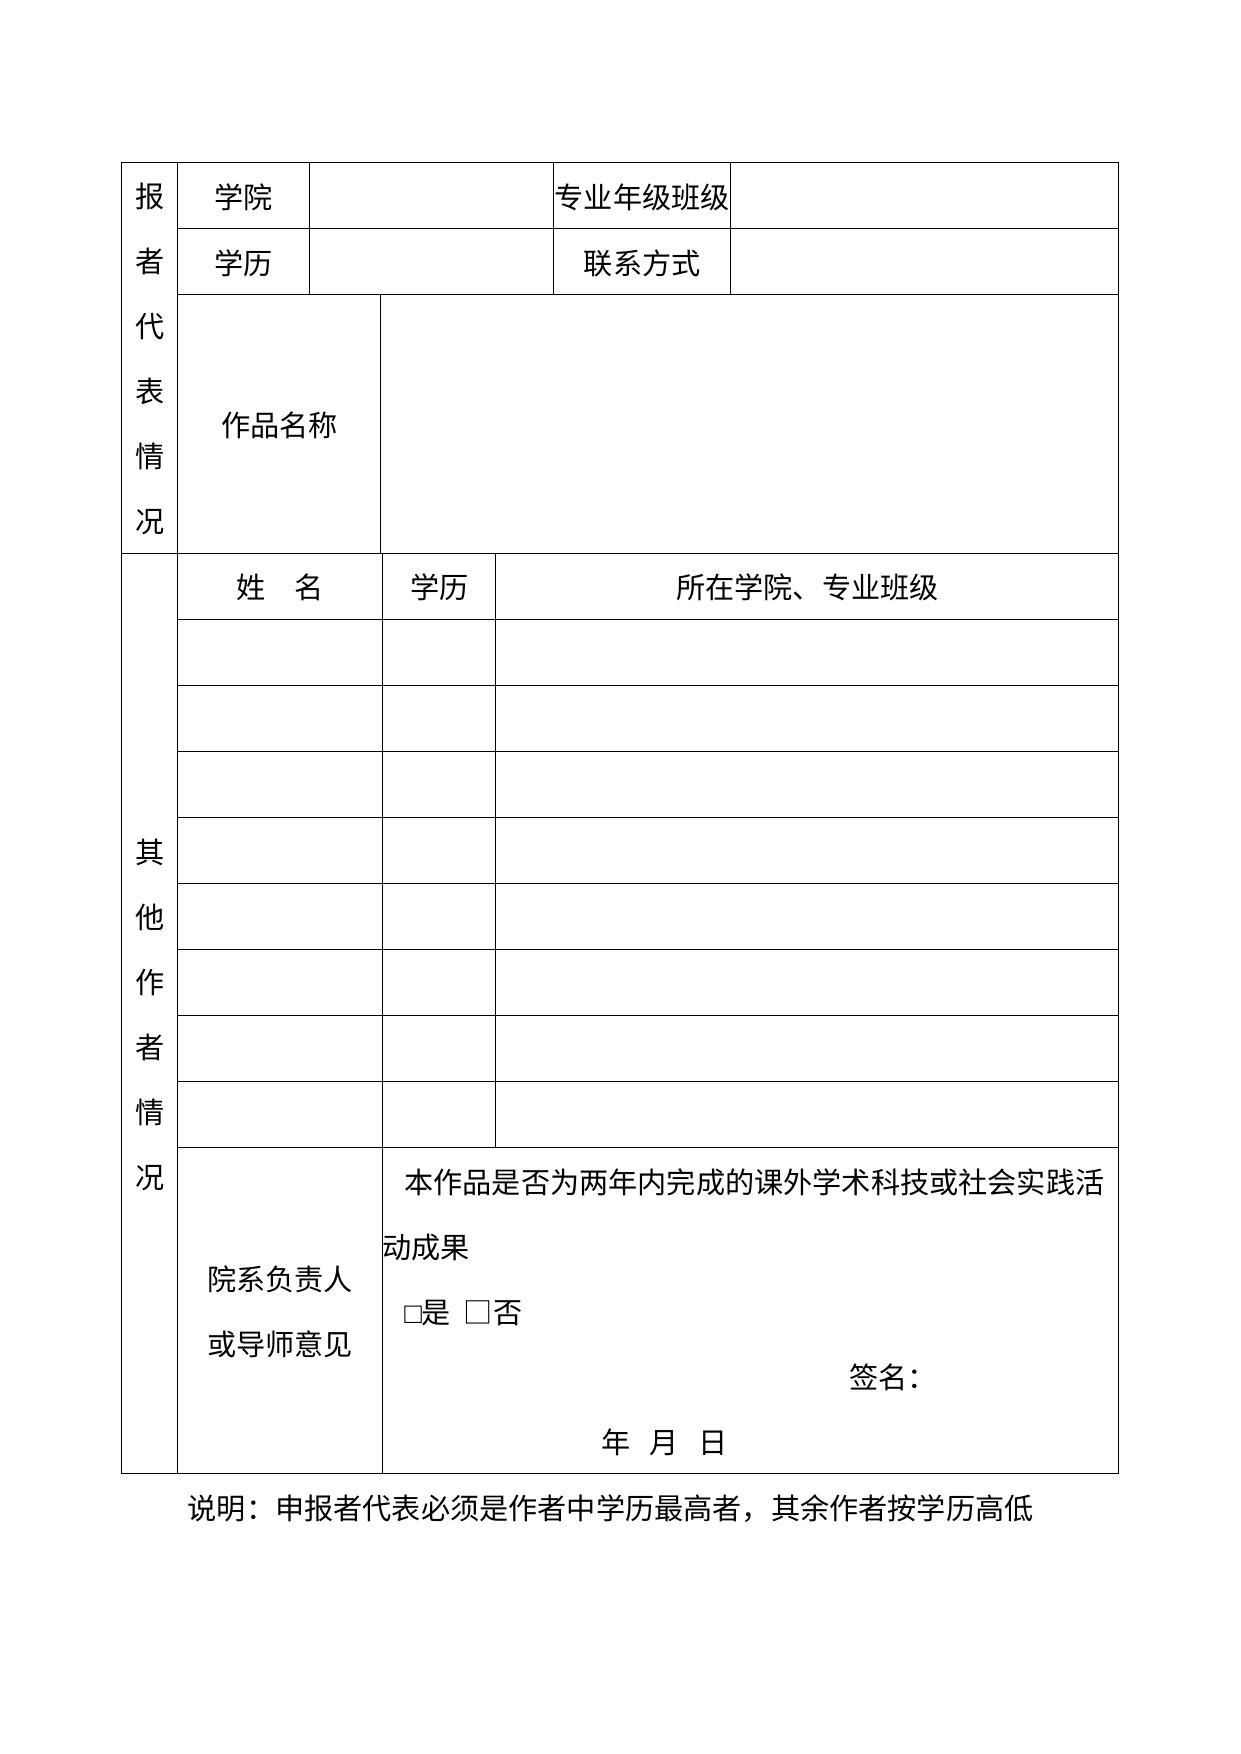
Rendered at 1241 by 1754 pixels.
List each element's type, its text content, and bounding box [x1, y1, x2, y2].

table_cell [178, 620, 382, 684]
table_cell [731, 229, 1118, 294]
table_cell [383, 884, 495, 949]
table_cell 姓 名 [178, 554, 382, 618]
table_cell [731, 163, 1118, 228]
table_cell [496, 884, 1118, 949]
table_cell [178, 686, 382, 751]
table_cell [496, 1016, 1118, 1081]
table_cell [178, 1082, 382, 1147]
table_cell [496, 818, 1118, 883]
table_header 申报者代表情况 [122, 163, 177, 552]
table_cell 其他作者情况 [122, 554, 177, 1473]
table_cell [383, 752, 495, 817]
table_cell [496, 752, 1118, 817]
table_cell [178, 1016, 382, 1081]
table_cell 联系方式 [554, 229, 730, 294]
table_cell [178, 950, 382, 1015]
table_cell 作品名称 [178, 295, 380, 552]
table_cell [383, 950, 495, 1015]
table_cell 学历 [178, 229, 309, 294]
table_cell [178, 752, 382, 817]
table_cell [178, 818, 382, 883]
table_cell 本作品是否为两年内完成的课外学术科技或社会实践活动成果 □是 □否 签名： 年 月 日 [383, 1148, 1118, 1473]
table_cell [310, 229, 553, 294]
table_cell 学院 [178, 163, 309, 228]
table_cell [383, 686, 495, 751]
table_cell [310, 163, 553, 228]
table_cell 学历 [383, 554, 495, 618]
table_cell 院系负责人 或导师意见 [178, 1148, 382, 1473]
table_cell [496, 620, 1118, 684]
table_cell [383, 1016, 495, 1081]
table_cell [383, 818, 495, 883]
table_cell [496, 950, 1118, 1015]
table_cell [383, 620, 495, 684]
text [187, 1474, 1053, 1539]
table_cell [381, 295, 1118, 552]
table_cell 专业年级班级 [554, 163, 730, 228]
table_cell [178, 884, 382, 949]
table_cell [496, 1082, 1118, 1147]
table_cell [383, 1082, 495, 1147]
table_cell 所在学院、专业班级 [496, 554, 1118, 618]
table_cell [496, 686, 1118, 751]
